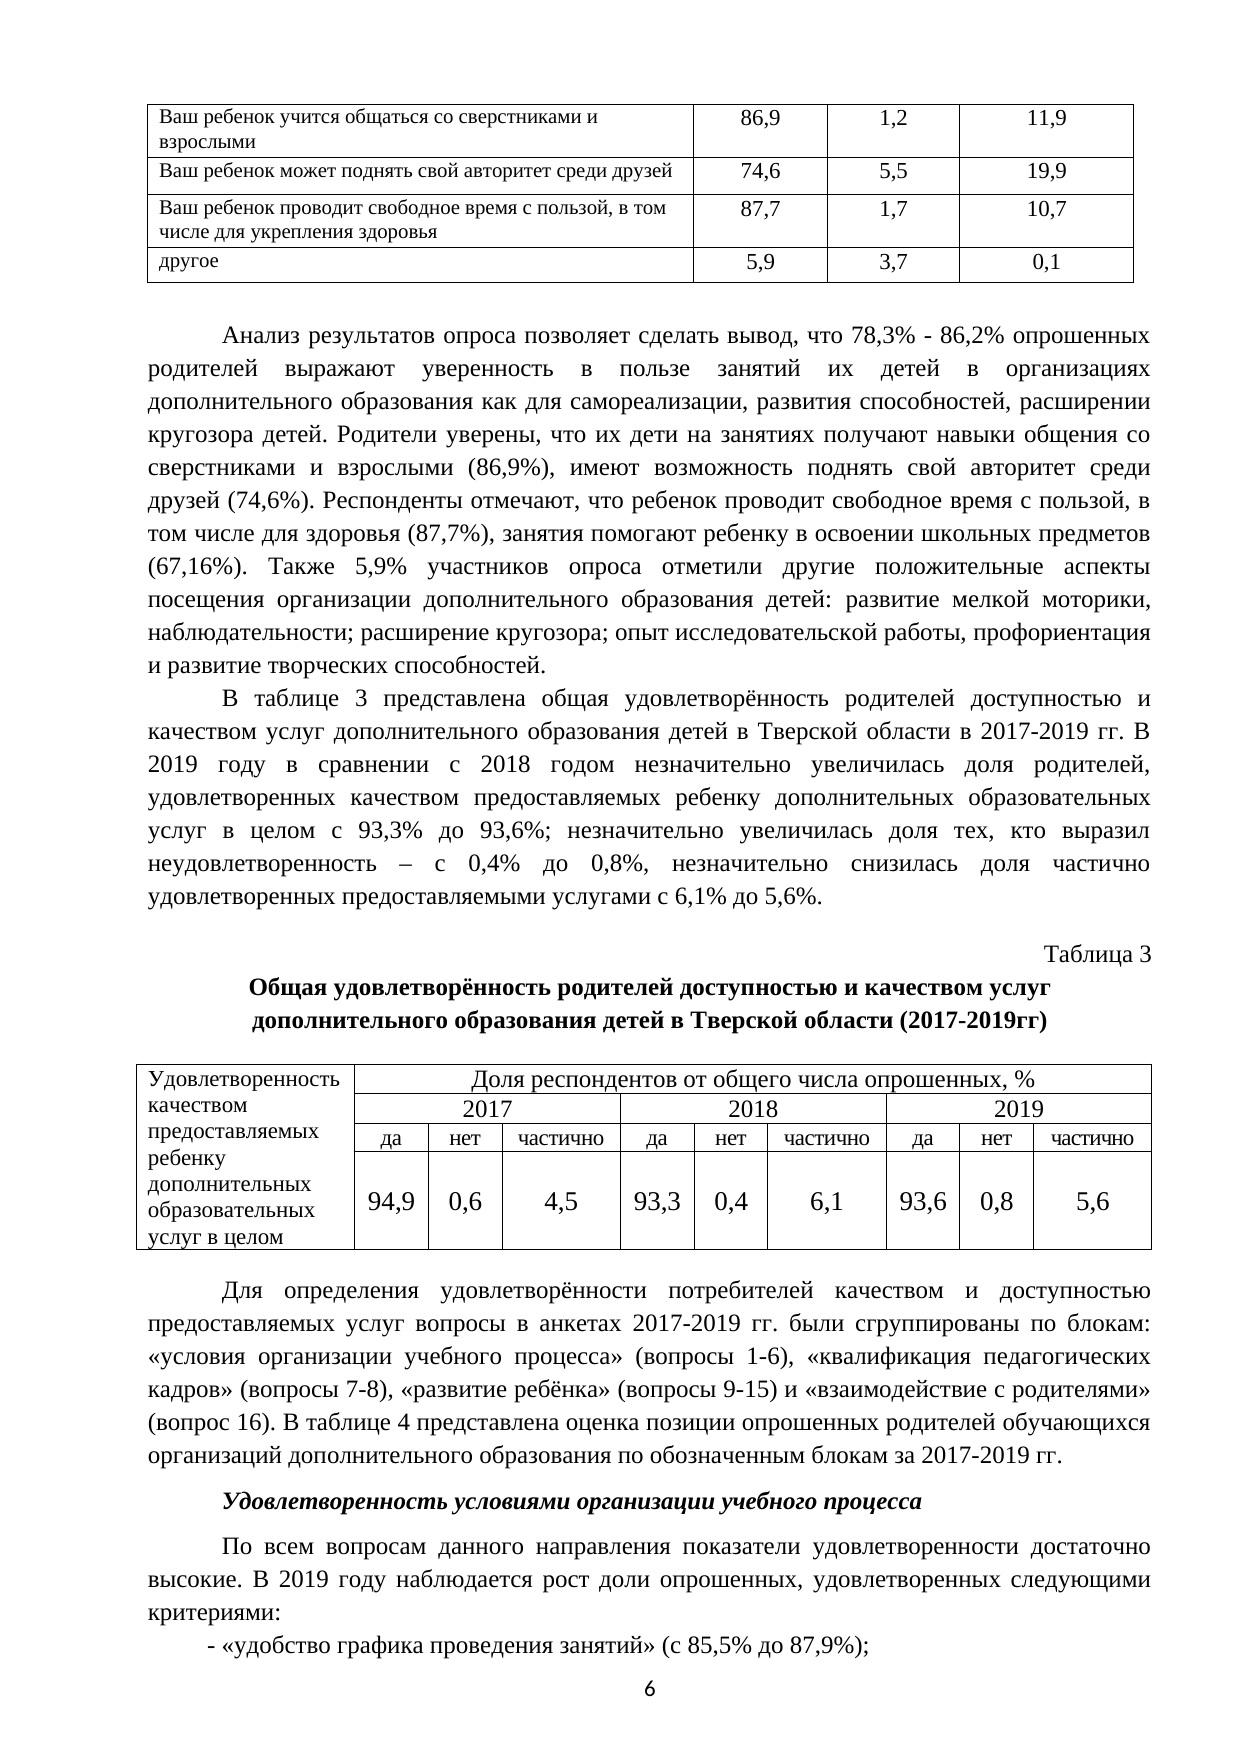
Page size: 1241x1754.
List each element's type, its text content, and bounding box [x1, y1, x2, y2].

text Анализ результатов опроса позволяет сделать вывод, что 78,3% - 86,2% опрошенных родителей выражают уверенность в пользе занятий их детей в организациях дополнительного образования как для самореализации, развития способностей, расширении кругозора детей. Родители уверены, что их дети на занятиях получают навыки общения со сверстниками и взрослыми (86,9%), имеют возможность поднять свой авторитет среди друзей (74,6%). Респонденты отмечают, что ребенок проводит свободное время с пользой, в том числе для здоровья (87,7%), занятия помогают ребенку в освоении школьных предметов (67,16%). Также 5,9% участников опроса отметили другие положительные аспекты посещения организации дополнительного образования детей: развитие мелкой моторики, наблюдательности; расширение кругозора; опыт исследовательской работы, профориентация и развитие творческих способностей. [148, 320, 1152, 679]
table_cell нет [960, 1124, 1033, 1151]
text - «удобство графика проведения занятий» (с 85,5% до 87,9%); [207, 1630, 1152, 1659]
table_cell частично [768, 1124, 886, 1151]
text Таблица 3 [133, 939, 1152, 968]
table_cell частично [503, 1124, 620, 1151]
table_cell 5,5 [828, 158, 959, 193]
table_cell 5,9 [694, 248, 827, 282]
table_cell 87,7 [694, 195, 827, 247]
table_cell нет [695, 1124, 767, 1151]
text Для определения удовлетворённости потребителей качеством и доступностью предоставляемых услуг вопросы в анкетах 2017-2019 гг. были сгруппированы по блокам: «условия организации учебного процесса» (вопросы 1-6), «квалификация педагогических кадров» (вопросы 7-8), «развитие ребёнка» (вопросы 9-15) и «взаимодействие с родителями» (вопрос 16). В таблице 4 представлена оценка позиции опрошенных родителей обучающихся организаций дополнительного образования по обозначенным блокам за 2017-2019 гг. [148, 1275, 1152, 1469]
table_cell 4,5 [503, 1152, 620, 1249]
table_cell 2017 [355, 1094, 620, 1123]
table_cell 3,7 [828, 248, 959, 282]
table_cell 10,7 [960, 195, 1133, 247]
table_cell 2018 [621, 1094, 886, 1123]
table_cell Ваш ребенок может поднять свой авторитет среди друзей [148, 158, 693, 193]
table_cell 1,7 [828, 195, 959, 247]
table_cell 74,6 [694, 158, 827, 193]
table_cell 94,9 [355, 1152, 428, 1249]
table_cell 86,9 [694, 105, 827, 157]
table_cell да [887, 1124, 959, 1151]
table_cell 19,9 [960, 158, 1133, 193]
table_cell частично [1034, 1124, 1151, 1151]
table_cell да [355, 1124, 428, 1151]
table_cell 93,3 [621, 1152, 694, 1249]
table_cell да [621, 1124, 694, 1151]
table_cell 1,2 [828, 105, 959, 157]
table_cell 6,1 [768, 1152, 886, 1249]
table_cell 2019 [887, 1094, 1151, 1123]
text По всем вопросам данного направления показатели удовлетворенности достаточно высокие. В 2019 году наблюдается рост доли опрошенных, удовлетворенных следующими критериями: [148, 1531, 1152, 1626]
table_cell 0,4 [695, 1152, 767, 1249]
table_header Удовлетворенность качеством предоставляемых ребенку дополнительных образовательных услуг в целом [137, 1065, 354, 1249]
text Общая удовлетворённость родителей доступностью и качеством услуг дополнительного образования детей в Тверской области (2017-2019гг) [148, 972, 1152, 1034]
table_cell 11,9 [960, 105, 1133, 157]
table_cell другое [148, 248, 693, 282]
text В таблице 3 представлена общая удовлетворённость родителей доступностью и качеством услуг дополнительного образования детей в Тверской области в 2017-2019 гг. В 2019 году в сравнении с 2018 годом незначительно увеличилась доля родителей, удовлетворенных качеством предоставляемых ребенку дополнительных образовательных услуг в целом с 93,3% до 93,6%; незначительно увеличилась доля тех, кто выразил неудовлетворенность – с 0,4% до 0,8%, незначительно снизилась доля частично удовлетворенных предоставляемыми услугами с 6,1% до 5,6%. [148, 683, 1152, 910]
table_cell Ваш ребенок проводит свободное время с пользой, в том числе для укрепления здоровья [148, 195, 693, 247]
table_cell 93,6 [887, 1152, 959, 1249]
table_cell 0,1 [960, 248, 1133, 282]
table_header Доля респондентов от общего числа опрошенных, % [355, 1065, 1151, 1093]
table_cell 0,8 [960, 1152, 1033, 1249]
table_cell 0,6 [429, 1152, 502, 1249]
text Удовлетворенность условиями организации учебного процесса [148, 1486, 1152, 1514]
table_cell 5,6 [1034, 1152, 1151, 1249]
table_cell нет [429, 1124, 502, 1151]
table_cell Ваш ребенок учится общаться со сверстниками и взрослыми [148, 105, 693, 157]
